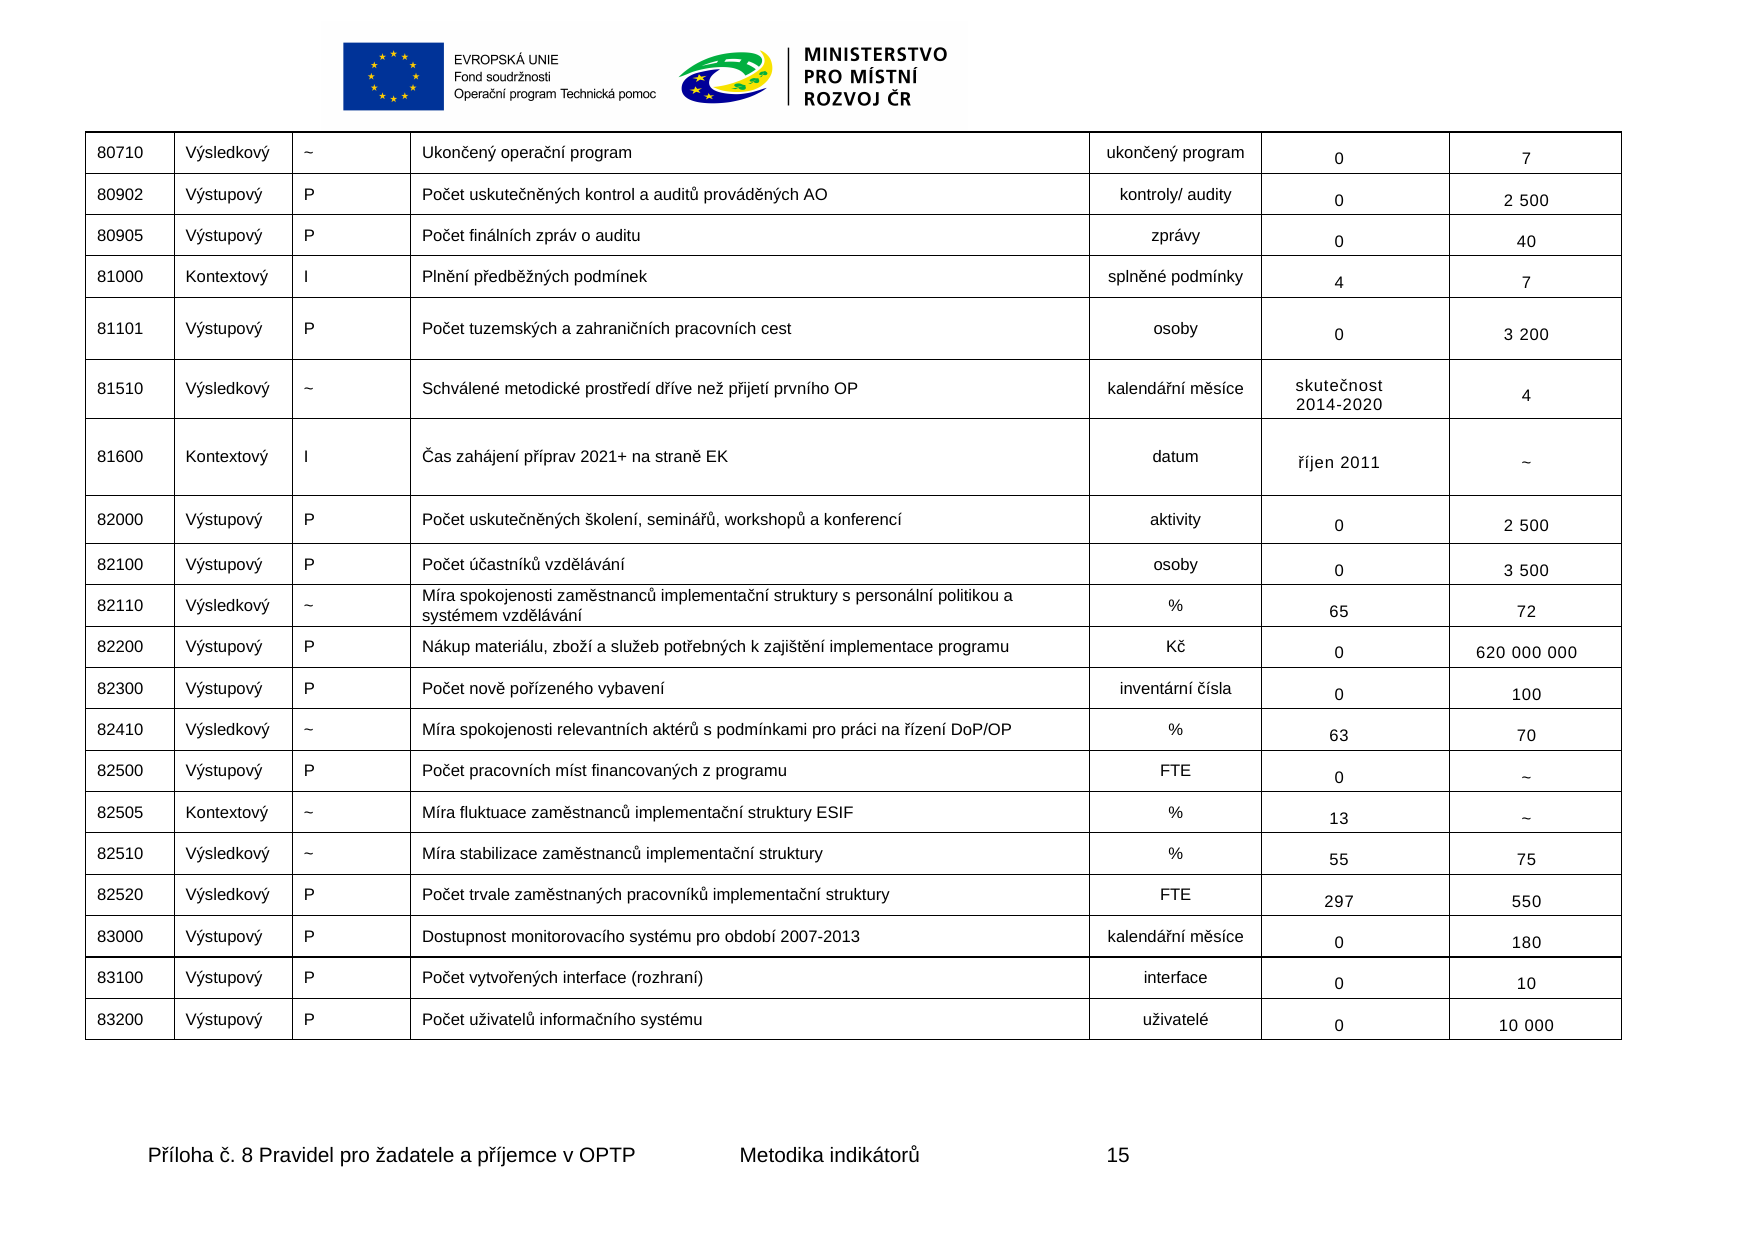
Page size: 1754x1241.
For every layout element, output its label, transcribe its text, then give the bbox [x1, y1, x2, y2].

table_cell Výsledkový [175, 875, 292, 915]
table_cell P [293, 496, 410, 543]
table_cell 82110 [86, 585, 174, 626]
table_cell Výstupový [175, 751, 292, 791]
table_cell Čas zahájení příprav 2021+ na straně EK [411, 419, 1089, 494]
table_cell Výstupový [175, 215, 292, 255]
table_cell 0 [1262, 298, 1449, 359]
table_cell říjen 2011 [1262, 419, 1449, 494]
table_cell Míra spokojenosti zaměstnanců implementační struktury s personální politikou a systémem vzdělávání [411, 585, 1089, 626]
table_cell Výsledkový [175, 360, 292, 418]
table_cell ~ [293, 133, 410, 173]
table_cell Plnění předběžných podmínek [411, 256, 1089, 297]
table_cell kontroly/ audity [1090, 174, 1261, 214]
table_cell inventární čísla [1090, 668, 1261, 708]
table_cell Výsledkový [175, 585, 292, 626]
table_cell Kč [1090, 627, 1261, 667]
table_cell aktivity [1090, 496, 1261, 543]
table_cell ~ [1450, 419, 1621, 494]
table_cell P [293, 958, 410, 998]
table_cell 13 [1262, 792, 1449, 832]
table_cell FTE [1090, 751, 1261, 791]
table_cell 550 [1450, 875, 1621, 915]
table_cell 82000 [86, 496, 174, 543]
table_cell ~ [1450, 792, 1621, 832]
table_cell Ukončený operační program [411, 133, 1089, 173]
table_cell FTE [1090, 875, 1261, 915]
table_cell Výsledkový [175, 133, 292, 173]
table_cell 7 [1450, 133, 1621, 173]
table_cell Počet trvale zaměstnaných pracovníků implementační struktury [411, 875, 1089, 915]
table_cell Výsledkový [175, 709, 292, 749]
table_cell 0 [1262, 668, 1449, 708]
table_cell splněné podmínky [1090, 256, 1261, 297]
table_cell P [293, 627, 410, 667]
table_cell Výstupový [175, 298, 292, 359]
table_cell 0 [1262, 751, 1449, 791]
table_cell Výstupový [175, 627, 292, 667]
table_cell P [293, 668, 410, 708]
table_cell 297 [1262, 875, 1449, 915]
table_cell 82300 [86, 668, 174, 708]
table_cell I [293, 419, 410, 494]
table_cell Míra stabilizace zaměstnanců implementační struktury [411, 833, 1089, 874]
table_cell 63 [1262, 709, 1449, 749]
table_cell 4 [1450, 360, 1621, 418]
table_cell P [293, 875, 410, 915]
table_cell 82200 [86, 627, 174, 667]
table_cell interface [1090, 958, 1261, 998]
table_cell Nákup materiálu, zboží a služeb potřebných k zajištění implementace programu [411, 627, 1089, 667]
table_cell Počet nově pořízeného vybavení [411, 668, 1089, 708]
table_cell Schválené metodické prostředí dříve než přijetí prvního OP [411, 360, 1089, 418]
table_cell 81600 [86, 419, 174, 494]
table_cell 65 [1262, 585, 1449, 626]
picture [321, 21, 969, 131]
table_cell 620 000 000 [1450, 627, 1621, 667]
table_cell datum [1090, 419, 1261, 494]
table_cell 0 [1262, 999, 1449, 1039]
table_cell 81510 [86, 360, 174, 418]
table_cell P [293, 751, 410, 791]
table_cell % [1090, 709, 1261, 749]
table_cell 75 [1450, 833, 1621, 874]
table_cell ~ [293, 792, 410, 832]
table_cell osoby [1090, 544, 1261, 584]
table_cell 40 [1450, 215, 1621, 255]
table_cell 82500 [86, 751, 174, 791]
table_cell Míra fluktuace zaměstnanců implementační struktury ESIF [411, 792, 1089, 832]
table_cell Výstupový [175, 999, 292, 1039]
table_cell Výstupový [175, 544, 292, 584]
table_cell Počet pracovních míst financovaných z programu [411, 751, 1089, 791]
table_cell 70 [1450, 709, 1621, 749]
table_cell 80902 [86, 174, 174, 214]
table_cell Výstupový [175, 916, 292, 956]
table_cell I [293, 256, 410, 297]
table_cell P [293, 298, 410, 359]
table_cell ~ [1450, 751, 1621, 791]
table_cell Počet uživatelů informačního systému [411, 999, 1089, 1039]
table_cell 180 [1450, 916, 1621, 956]
table_cell 82505 [86, 792, 174, 832]
table_cell 82410 [86, 709, 174, 749]
table_cell Míra spokojenosti relevantních aktérů s podmínkami pro práci na řízení DoP/OP [411, 709, 1089, 749]
table_cell 4 [1262, 256, 1449, 297]
table_cell 0 [1262, 215, 1449, 255]
table_cell Počet účastníků vzdělávání [411, 544, 1089, 584]
table_cell % [1090, 585, 1261, 626]
table_cell 55 [1262, 833, 1449, 874]
table_cell % [1090, 833, 1261, 874]
table_cell Výstupový [175, 496, 292, 543]
table_cell Počet vytvořených interface (rozhraní) [411, 958, 1089, 998]
table_cell Dostupnost monitorovacího systému pro období 2007-2013 [411, 916, 1089, 956]
table_cell 0 [1262, 496, 1449, 543]
table_cell P [293, 916, 410, 956]
table_cell Počet tuzemských a zahraničních pracovních cest [411, 298, 1089, 359]
table_cell 82100 [86, 544, 174, 584]
table_cell 0 [1262, 916, 1449, 956]
table_cell 0 [1262, 133, 1449, 173]
table_cell 7 [1450, 256, 1621, 297]
table_cell Výstupový [175, 174, 292, 214]
table_cell Výstupový [175, 668, 292, 708]
table_cell 82520 [86, 875, 174, 915]
table_cell 81101 [86, 298, 174, 359]
table_cell 10 [1450, 958, 1621, 998]
table_cell 100 [1450, 668, 1621, 708]
table_cell osoby [1090, 298, 1261, 359]
table_cell Počet finálních zpráv o auditu [411, 215, 1089, 255]
table_cell 80905 [86, 215, 174, 255]
table_cell skutečnost 2014-2020 [1262, 360, 1449, 418]
table_cell 10 000 [1450, 999, 1621, 1039]
table_cell 83200 [86, 999, 174, 1039]
table_cell Počet uskutečněných školení, seminářů, workshopů a konferencí [411, 496, 1089, 543]
table_cell 81000 [86, 256, 174, 297]
table_cell Kontextový [175, 256, 292, 297]
table_cell P [293, 999, 410, 1039]
table_cell P [293, 215, 410, 255]
table_cell uživatelé [1090, 999, 1261, 1039]
table_cell 2 500 [1450, 174, 1621, 214]
table_cell 83000 [86, 916, 174, 956]
table_cell 3 500 [1450, 544, 1621, 584]
table_cell 0 [1262, 174, 1449, 214]
table_cell ukončený program [1090, 133, 1261, 173]
table_cell kalendářní měsíce [1090, 360, 1261, 418]
table_cell 80710 [86, 133, 174, 173]
table_cell Počet uskutečněných kontrol a auditů prováděných AO [411, 174, 1089, 214]
table_cell 0 [1262, 544, 1449, 584]
table_cell ~ [293, 709, 410, 749]
table_cell 2 500 [1450, 496, 1621, 543]
table_cell ~ [293, 833, 410, 874]
table_cell P [293, 544, 410, 584]
table_cell P [293, 174, 410, 214]
table_cell 3 200 [1450, 298, 1621, 359]
table_cell Kontextový [175, 419, 292, 494]
table_cell Výsledkový [175, 833, 292, 874]
table_cell % [1090, 792, 1261, 832]
table_cell 72 [1450, 585, 1621, 626]
table_cell 83100 [86, 958, 174, 998]
table_cell Kontextový [175, 792, 292, 832]
table_cell ~ [293, 585, 410, 626]
table_cell Výstupový [175, 958, 292, 998]
table_cell zprávy [1090, 215, 1261, 255]
table_cell 0 [1262, 627, 1449, 667]
table_cell 0 [1262, 958, 1449, 998]
table_cell 82510 [86, 833, 174, 874]
table_cell kalendářní měsíce [1090, 916, 1261, 956]
table_cell ~ [293, 360, 410, 418]
